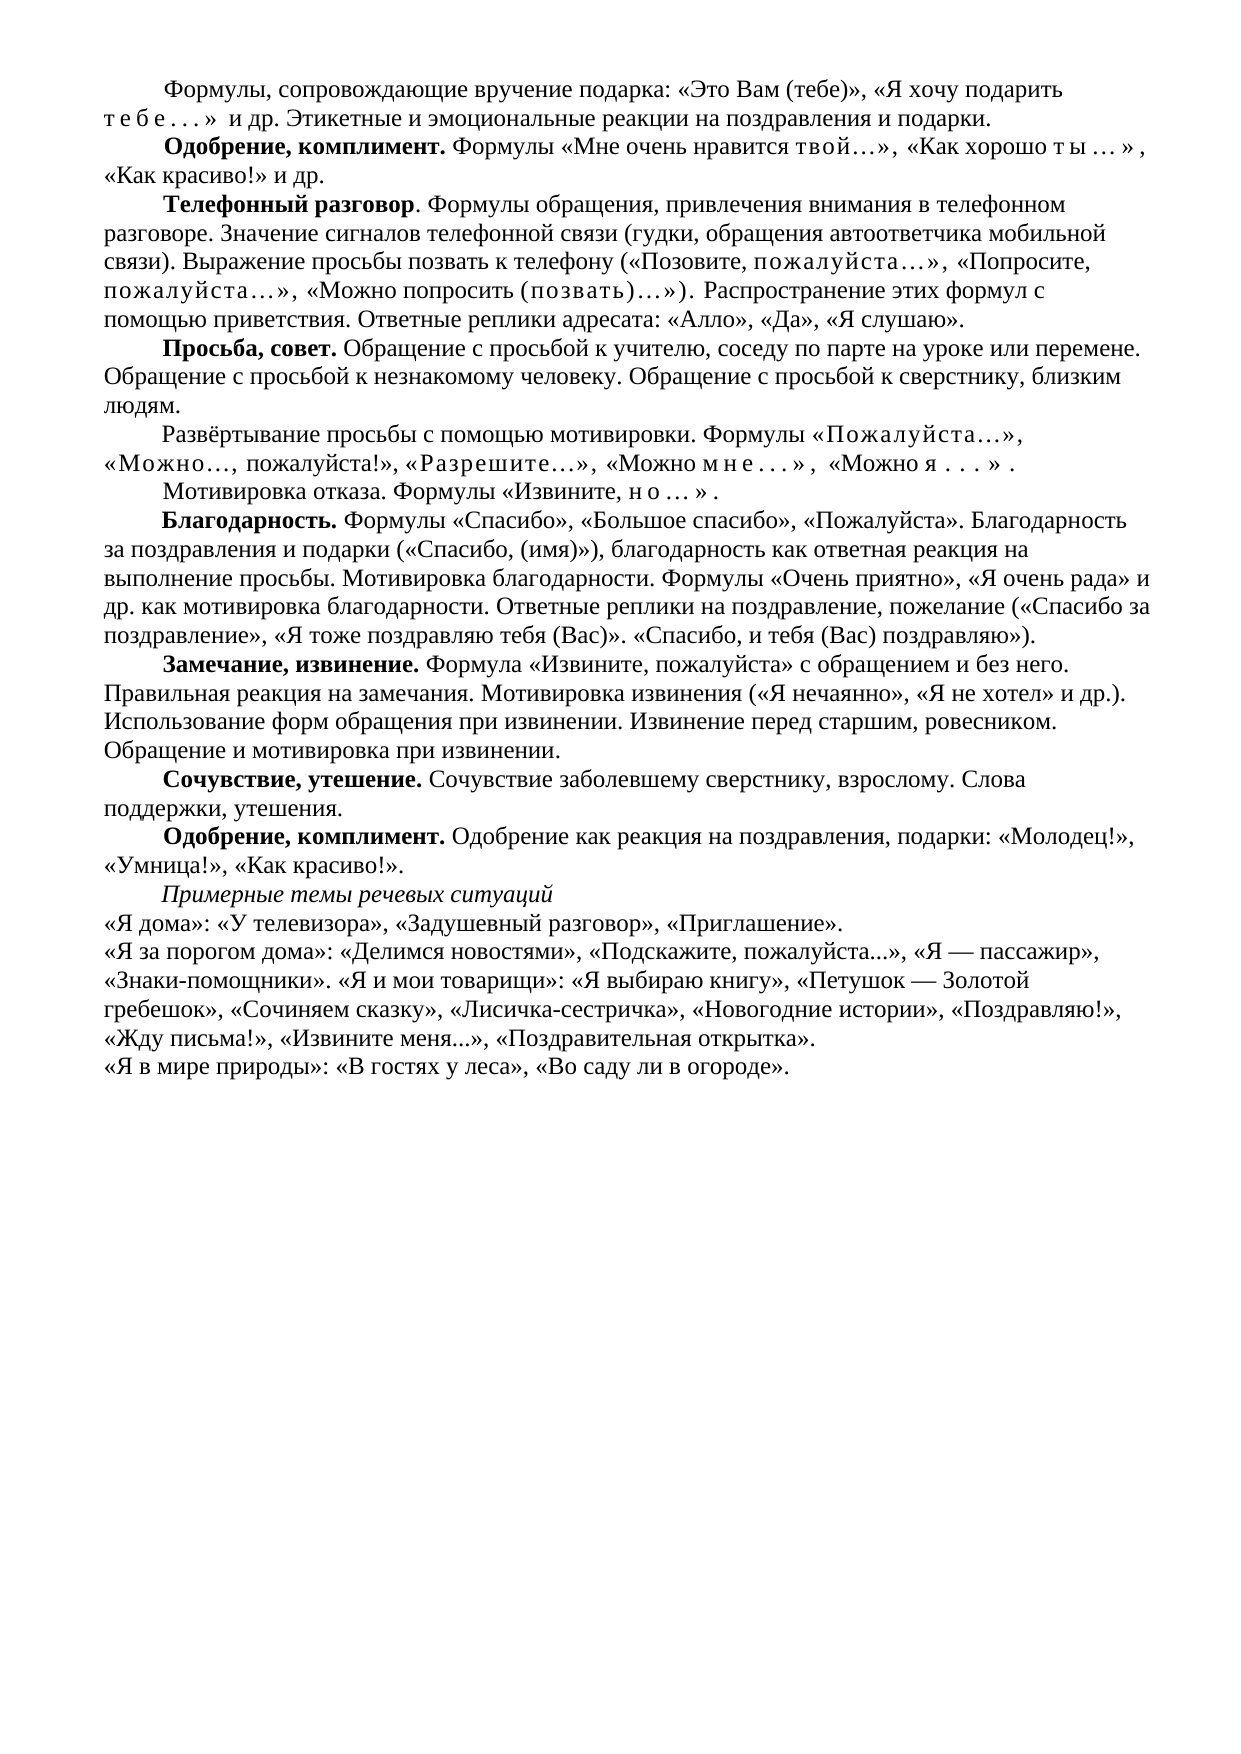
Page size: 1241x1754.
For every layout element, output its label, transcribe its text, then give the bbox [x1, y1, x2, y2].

text «Я дома»: «У телевизора», «Задушевный разговор», «Приглашение». [103, 908, 1152, 936]
text Мотивировка отказа. Формулы «Извините, но…». [162, 476, 1152, 505]
text Развёртывание просьбы с помощью мотивировки. Формулы «Пожалуйста...», «Можно..., пожалуйста!», «Разрешите...», «Можно мне...», «Можно я...». [103, 419, 1152, 476]
text Примерные темы речевых ситуаций [161, 879, 1152, 908]
text Формулы, сопровождающие вручение подарка: «Это Вам (тебе)», «Я хочу подарить тебе...» и др. Этикетные и эмоциональные реакции на поздравления и подарки. [103, 74, 1152, 131]
text Замечание, извинение. Формула «Извините, пожалуйста» с обращением и без него. Правильная реакция на замечания. Мотивировка извинения («Я нечаянно», «Я не хотел» и др.). Использование форм обращения при извинении. Извинение перед старшим, ровесником. Обращение и мотивировка при извинении. [103, 649, 1152, 764]
text Благодарность. Формулы «Спасибо», «Большое спасибо», «Пожалуйста». Благодарность за поздравления и подарки («Спасибо, (имя)»), благодарность как ответная реакция на выполнение просьбы. Мотивировка благодарности. Формулы «Очень приятно», «Я очень рада» и др. как мотивировка благодарности. Ответные реплики на поздравление, пожелание («Спасибо за поздравление», «Я тоже поздравляю тебя (Вас)». «Спасибо, и тебя (Вас) поздравляю»). [103, 505, 1152, 649]
text Одобрение, комплимент. Одобрение как реакция на поздравления, подарки: «Молодец!», «Умница!», «Как красиво!». [103, 821, 1152, 879]
text Сочувствие, утешение. Сочувствие заболевшему сверстнику, взрослому. Слова поддержки, утешения. [103, 764, 1152, 821]
text «Я в мире природы»: «В гостях у леса», «Во саду ли в огороде». [103, 1051, 1152, 1080]
text «Я за порогом дома»: «Делимся новостями», «Подскажите, пожалуйста...», «Я — пассажир», «Знаки-помощники». «Я и мои товарищи»: «Я выбираю книгу», «Петушок — Золотой гребешок», «Сочиняем сказку», «Лисичка-сестричка», «Новогодние истории», «Поздравляю!», «Жду письма!», «Извините меня...», «Поздравительная открытка». [103, 936, 1152, 1051]
text Телефонный разговор. Формулы обращения, привлечения внимания в телефонном разговоре. Значение сигналов телефонной связи (гудки, обращения автоответчика мобильной связи). Выражение просьбы позвать к телефону («Позовите, пожалуйста…», «Попросите, пожалуйста…», «Можно попросить (позвать)…»). Распространение этих формул с помощью приветствия. Ответные реплики адресата: «Алло», «Да», «Я слушаю». [103, 189, 1152, 333]
text Одобрение, комплимент. Формулы «Мне очень нравится твой...», «Как хорошо ты…», «Как красиво!» и др. [103, 131, 1152, 189]
text Просьба, совет. Обращение с просьбой к учителю, соседу по парте на уроке или перемене. Обращение с просьбой к незнакомому человеку. Обращение с просьбой к сверстнику, близким людям. [103, 333, 1152, 419]
